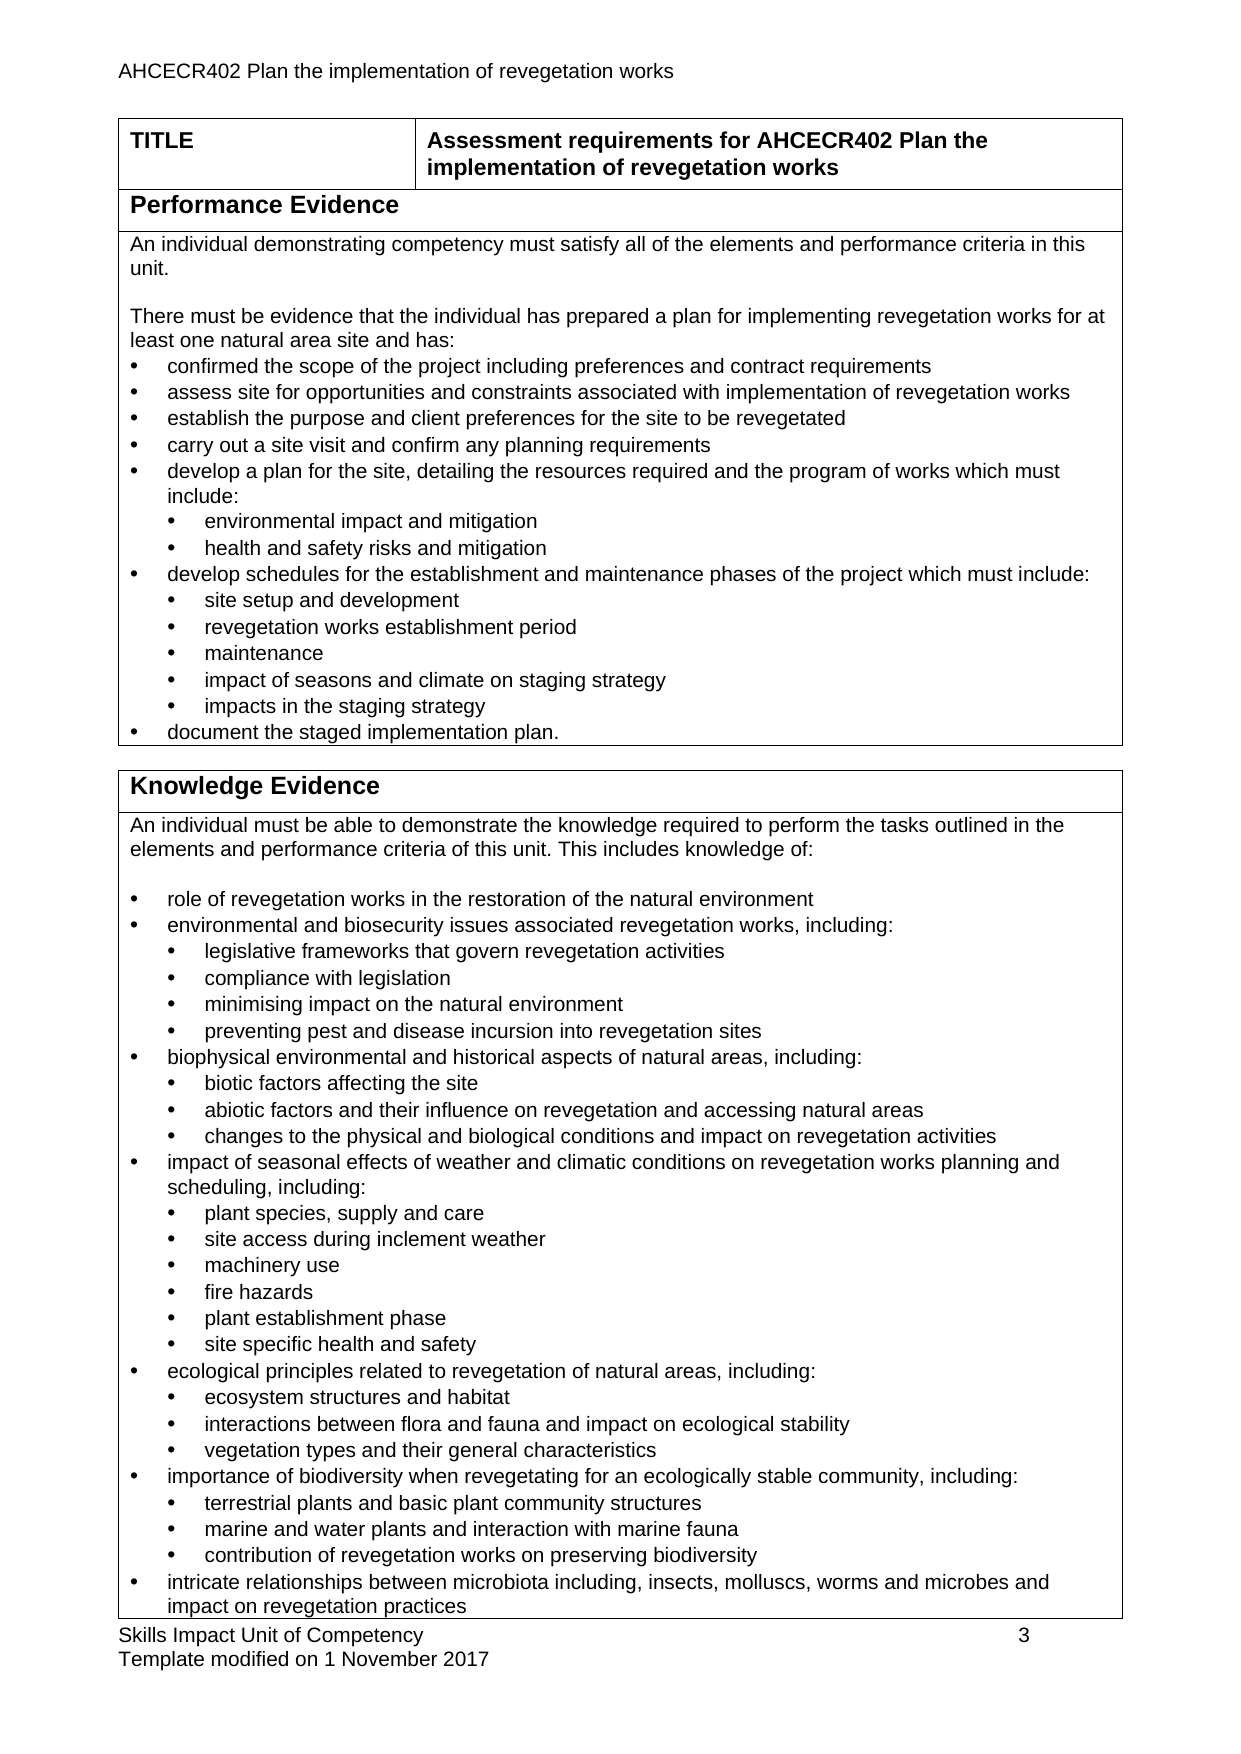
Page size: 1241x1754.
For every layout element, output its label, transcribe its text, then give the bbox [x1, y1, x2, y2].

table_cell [119, 813, 1122, 1618]
table_header TITLE [119, 119, 415, 188]
table_header Knowledge Evidence [119, 771, 1122, 812]
table_cell Performance Evidence [119, 190, 1122, 231]
table_header Assessment requirements for AHCECR402 Plan the implementation of revegetation works [416, 119, 1122, 188]
table_cell An individual demonstrating competency must satisfy all of the elements and performance criteria in this unit. There must be evidence that the individual has prepared a plan for implementing revegetation works for at least one natural area site and has: confirmed the scope of the project including preferences and contract requirements assess site for opportunities and constraints associated with implementation of revegetation works establish the purpose and client preferences for the site to be revegetated carry out a site visit and confirm any planning requirements develop a plan for the site, detailing the resources required and the program of works which must include: environmental impact and mitigation health and safety risks and mitigation develop schedules for the establishment and maintenance phases of the project which must include: site setup and development revegetation works establishment period maintenance impact of seasons and climate on staging strategy impacts in the staging strategy document the staged implementation plan. [119, 232, 1122, 744]
